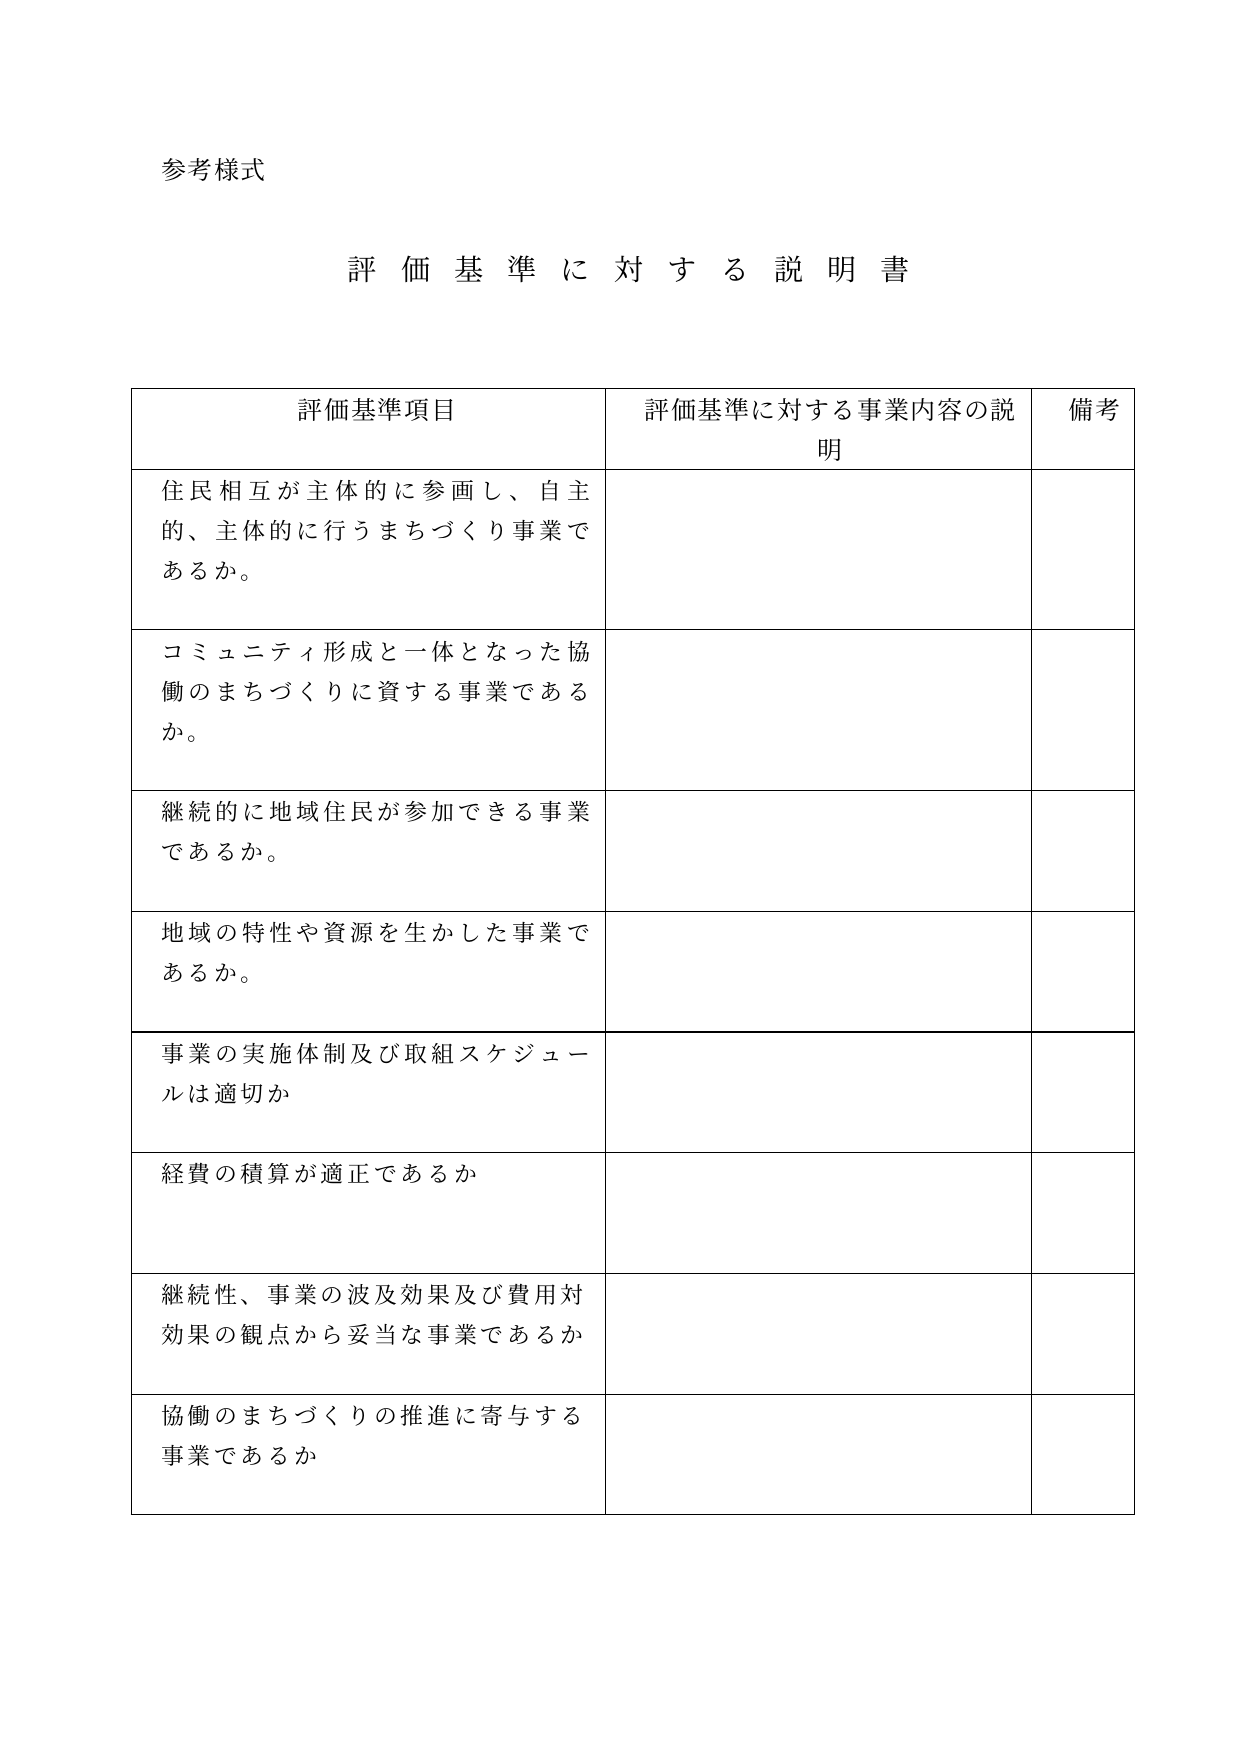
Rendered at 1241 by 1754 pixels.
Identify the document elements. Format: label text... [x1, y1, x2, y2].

table_cell 継続性、事業の波及効果及び費用対効果の観点から妥当な事業であるか [132, 1274, 605, 1393]
table_cell 事業の実施体制及び取組スケジュールは適切か [132, 1033, 605, 1152]
table_cell 住民相互が主体的に参画し、自主的、主体的に行うまちづくり事業であるか。 [132, 470, 605, 629]
text 評価基準に対する説明書 [161, 228, 1121, 308]
table_cell 経費の積算が適正であるか [132, 1153, 605, 1273]
table_cell [1032, 1395, 1134, 1514]
text 参考様式 [161, 148, 1121, 188]
table_cell 地域の特性や資源を生かした事業であるか。 [132, 912, 605, 1031]
table_cell コミュニティ形成と一体となった協働のまちづくりに資する事業であるか。 [132, 630, 605, 790]
table_cell [606, 912, 1031, 1031]
table_cell [1032, 1153, 1134, 1273]
table_cell [1032, 912, 1134, 1031]
table_cell [606, 1153, 1031, 1273]
table_cell [1032, 630, 1134, 790]
table_cell [1032, 1274, 1134, 1393]
table_cell [606, 1033, 1031, 1152]
table_header 備考 [1032, 389, 1134, 469]
table_cell 継続的に地域住民が参加できる事業であるか。 [132, 791, 605, 911]
table_cell [606, 791, 1031, 911]
table_cell [606, 1274, 1031, 1393]
table_cell [1032, 470, 1134, 629]
table_cell [1032, 1033, 1134, 1152]
table_cell [606, 470, 1031, 629]
table_header 評価基準項目 [132, 389, 605, 469]
table_cell [1032, 791, 1134, 911]
table_cell [606, 1395, 1031, 1514]
table_cell [606, 630, 1031, 790]
table_header 評価基準に対する事業内容の説明 [606, 389, 1031, 469]
table_cell 協働のまちづくりの推進に寄与する事業であるか [132, 1395, 605, 1514]
